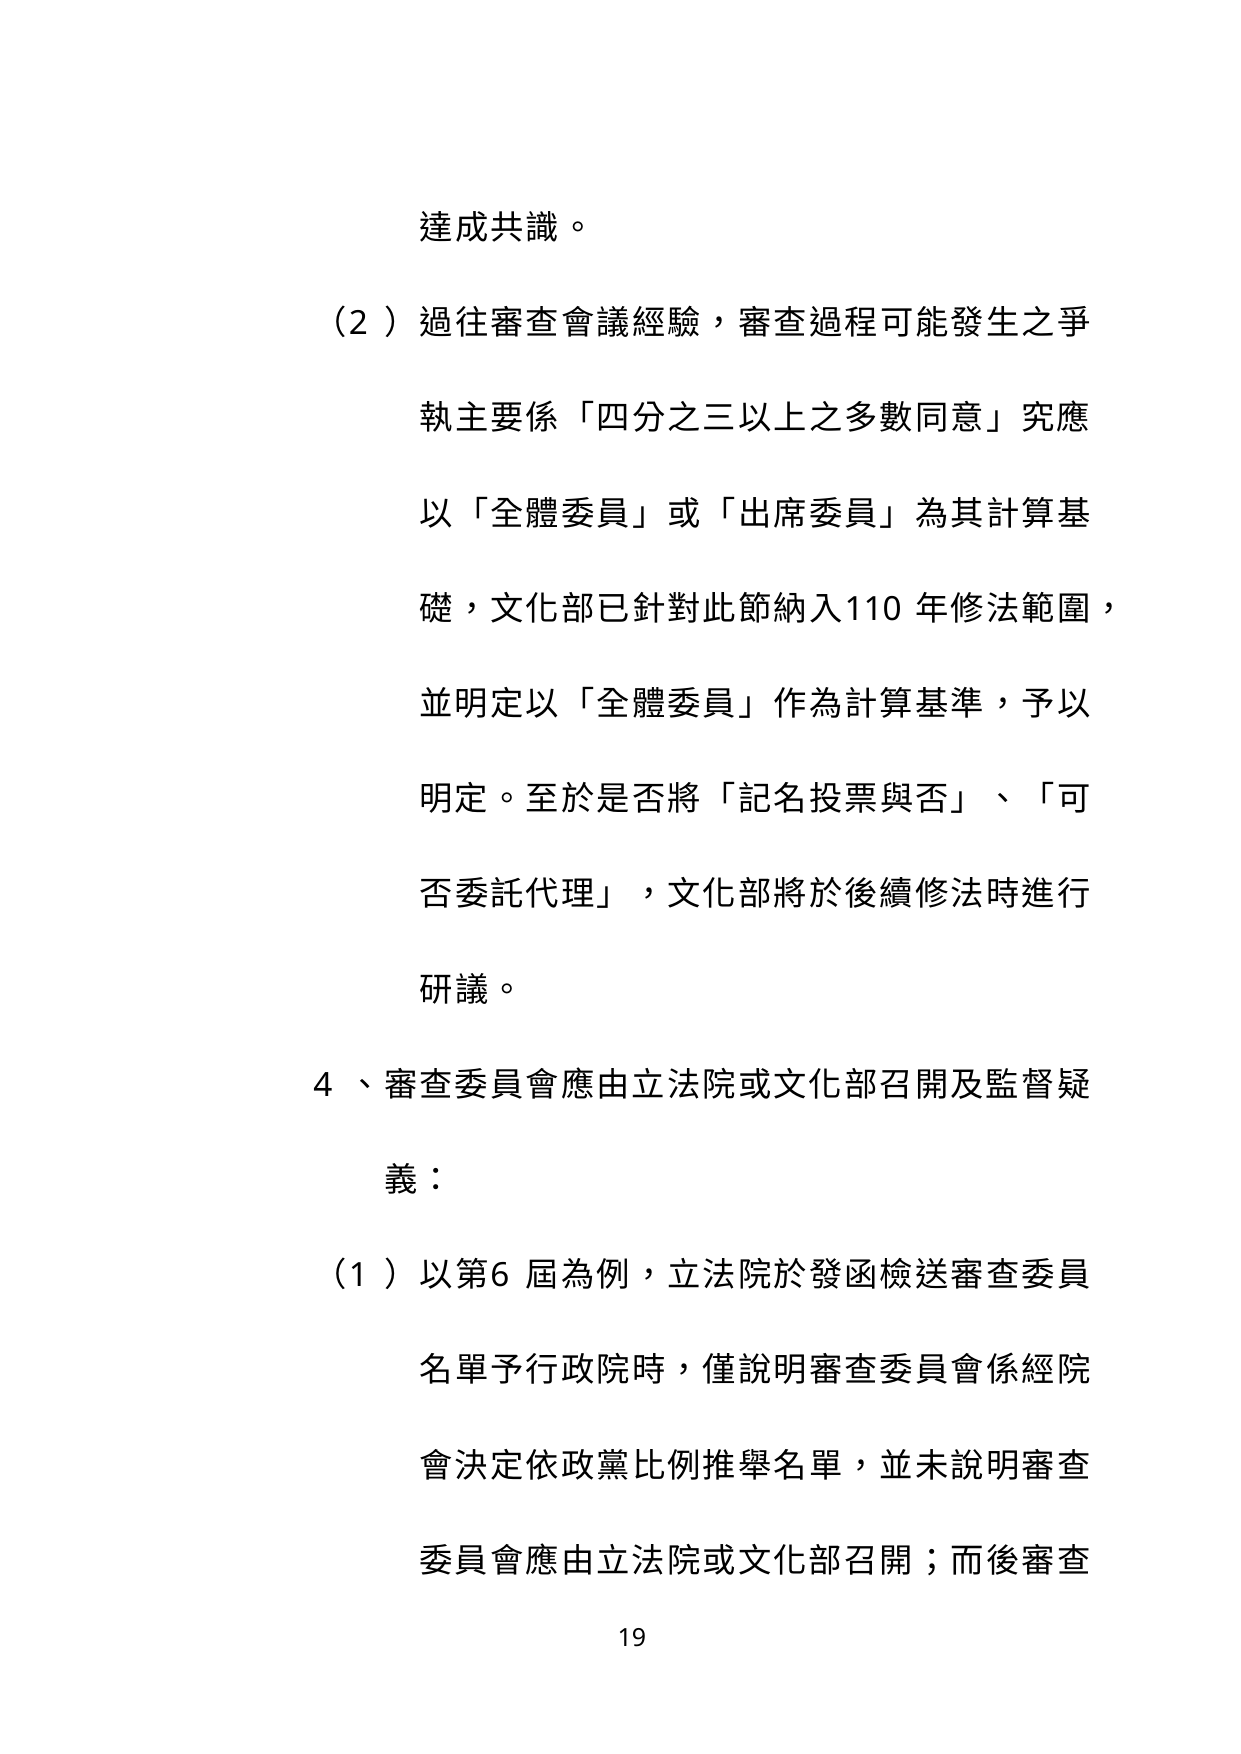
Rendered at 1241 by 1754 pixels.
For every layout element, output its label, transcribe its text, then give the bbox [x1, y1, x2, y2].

subtitle 公共電視法對於審查委員會如何運作雖無規範，惟實務上，文化部已透過審查委員會預備會議之形式，就相關作業程序進行溝通並達成共識。 [296, 177, 1092, 272]
subtitle 審查委員會應由立法院或文化部召開及監督疑義： [296, 1034, 1092, 1224]
subtitle 以第6屆為例，立法院於發函檢送審查委員名單予行政院時，僅說明審查委員會係經院會決定依政黨比例推舉名單，並未說明審查委員會應由立法院或文化部召開；而後審查委員會於召開時，亦曾就此有所討論，並於所訂「第6屆公共電視董、監事審查委員會審查作業要點」載明「本會相關事務性工作，由文化部協助辦理。」 [296, 1224, 1092, 1605]
subtitle 過往審查會議經驗，審查過程可能發生之爭執主要係「四分之三以上之多數同意」究應以「全體委員」或「出席委員」為其計算基礎，文化部已針對此節納入110年修法範圍，並明定以「全體委員」作為計算基準，予以明定。至於是否將「記名投票與否」、「可否委託代理」，文化部將於後續修法時進行研議。 [296, 272, 1092, 1034]
